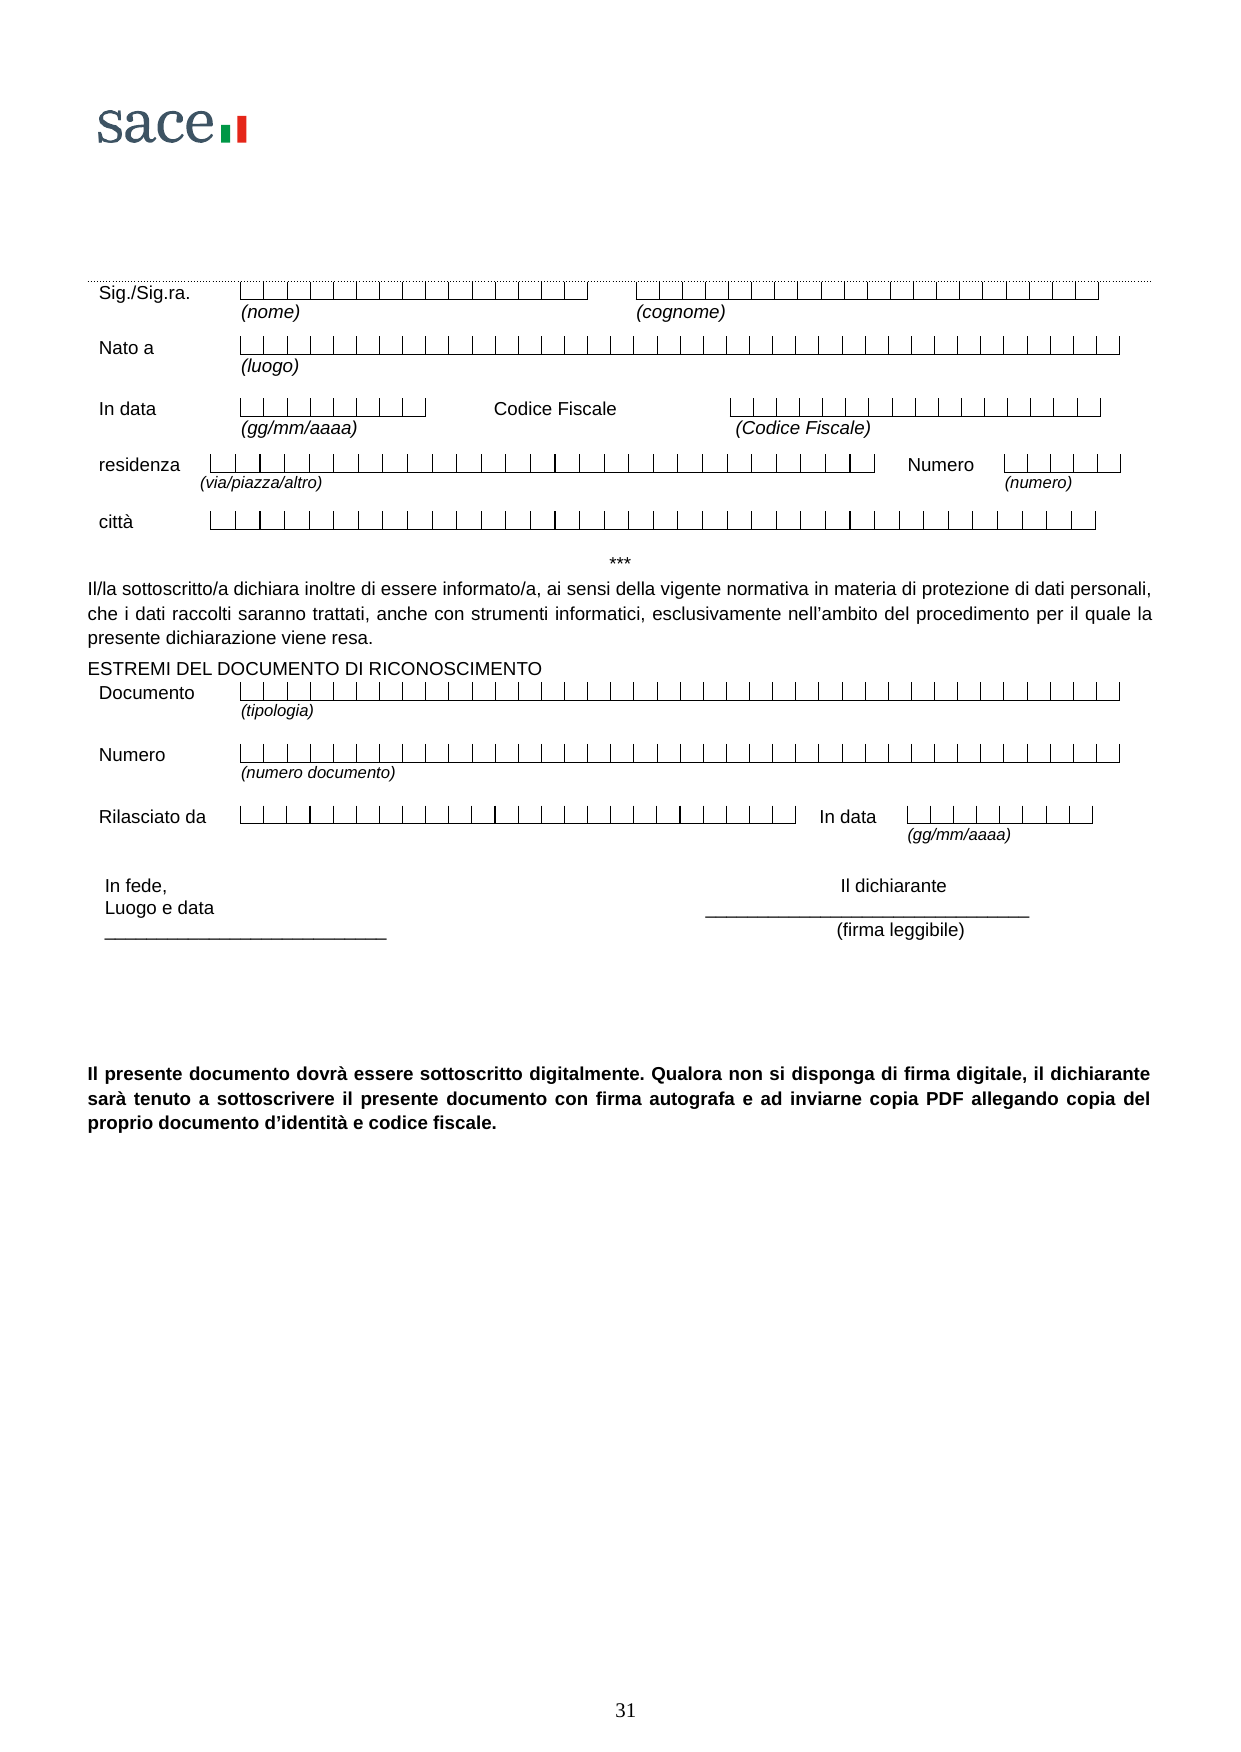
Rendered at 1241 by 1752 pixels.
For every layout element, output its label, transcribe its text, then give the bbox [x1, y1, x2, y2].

text ESTREMI DEL DOCUMENTO DI RICONOSCIMENTO [87, 657, 1153, 679]
table_header Codice Fiscale [483, 398, 719, 451]
picture [98, 110, 122, 143]
text Il/la sottoscritto/a dichiara inoltre di essere informato/a, ai sensi della vigente normativa in materia di protezione di dati personali, che i dati raccolti saranno trattati, anche con strumenti informatici, esclusivamente nell’ambito del procedimento per il quale la presente dichiarazione viene resa. [87, 577, 1153, 649]
table_header Documento [88, 682, 229, 741]
table_header Rilasciato da [88, 806, 229, 862]
table_header (numero documento) [230, 744, 1151, 803]
table_header (cognome) [625, 281, 1151, 334]
table_header Numero [896, 454, 993, 511]
table_cell [200, 511, 1141, 553]
table_header (nome) [230, 281, 625, 334]
table_header Sig./Sig.ra. [88, 281, 229, 334]
table_header (via/piazza/altro) [200, 454, 896, 511]
table_header (numero) [993, 454, 1141, 511]
table_header In data [808, 806, 896, 862]
table_header In data [88, 398, 229, 451]
table_header (luogo) [230, 336, 1151, 396]
table_header Nato a [88, 336, 229, 396]
table_header [229, 806, 808, 862]
table_header (Codice Fiscale) [719, 398, 1151, 451]
table_header Numero [88, 744, 229, 803]
table_header (gg/mm/aaaa) [896, 806, 1137, 862]
text *** [87, 553, 1153, 574]
table_cell città [88, 511, 199, 553]
table_header residenza [88, 454, 199, 511]
text Il presente documento dovrà essere sottoscritto digitalmente. Qualora non si disponga di firma digitale, il dichiarante sarà tenuto a sottoscrivere il presente documento con firma autografa e ad inviarne copia PDF allegando copia del proprio documento d’identità e codice fiscale. [87, 1062, 1153, 1134]
table_header (gg/mm/aaaa) [230, 398, 482, 451]
table_header (tipologia) [230, 682, 1151, 741]
